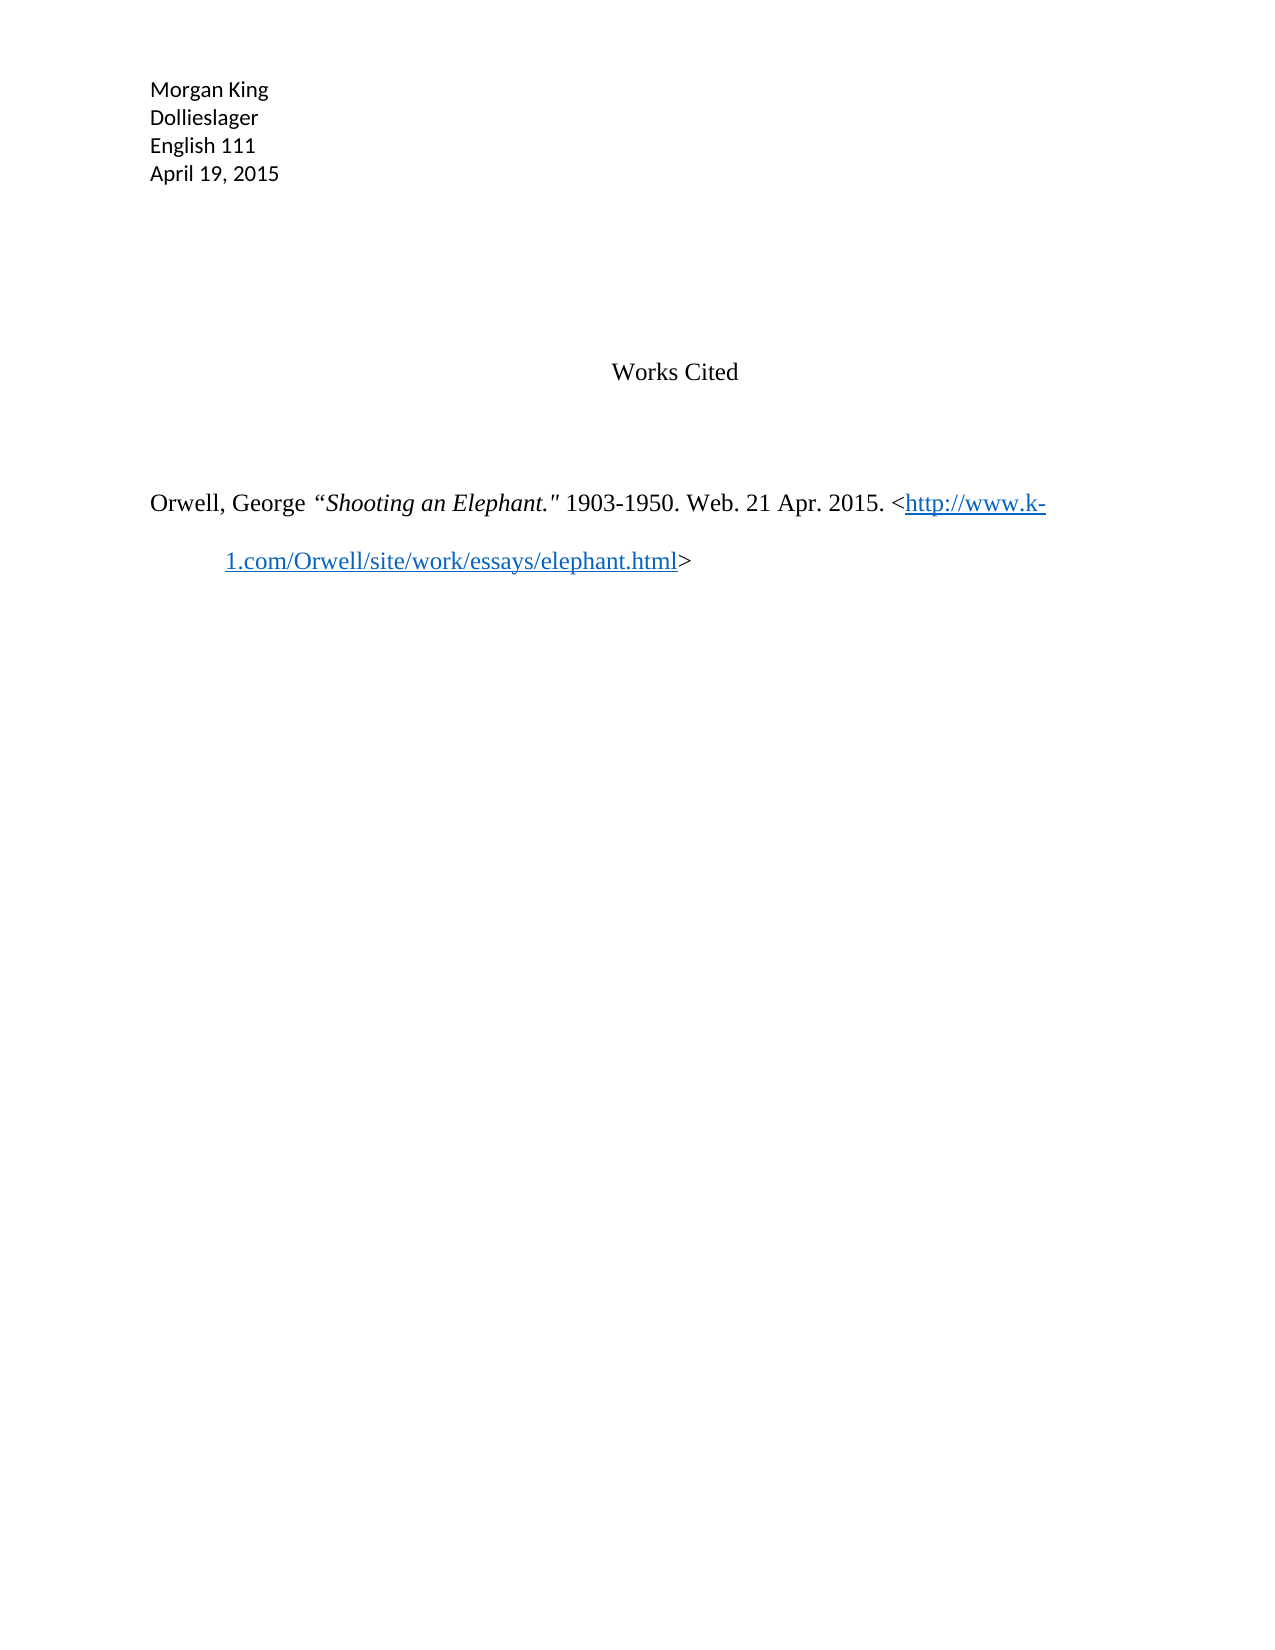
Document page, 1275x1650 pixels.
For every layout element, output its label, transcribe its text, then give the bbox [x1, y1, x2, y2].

text Works Cited [150, 357, 1125, 385]
text Orwell, George “Shooting an Elephant." 1903-1950. Web. 21 Apr. 2015. <http://www.k-1.com/Orwell/site/work/essays/elephant.html> [150, 488, 1125, 574]
